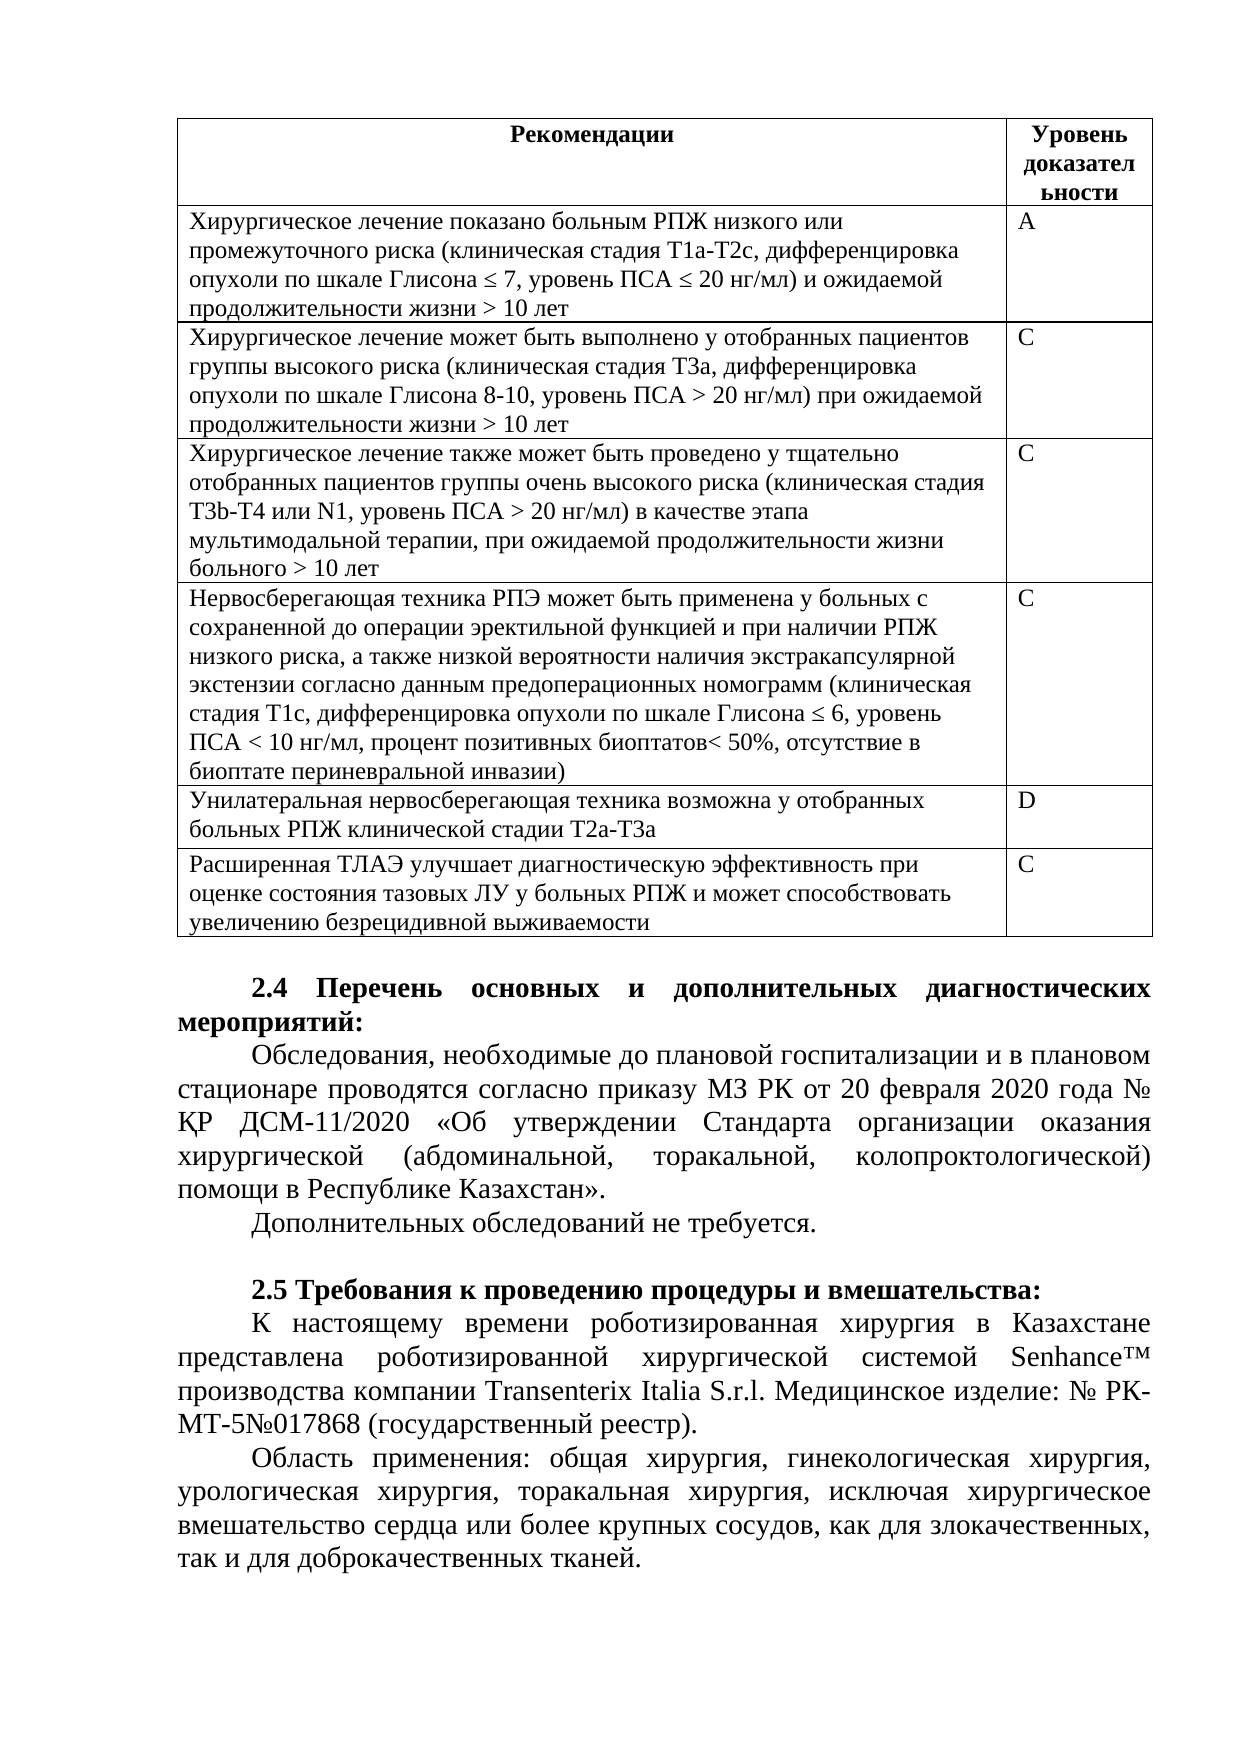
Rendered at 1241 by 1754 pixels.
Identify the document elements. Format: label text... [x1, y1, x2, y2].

table_cell А [1007, 206, 1152, 321]
text 2.5 Требования к проведению процедуры и вмешательства: [177, 1272, 1152, 1306]
text Обследования, необходимые до плановой госпитализации и в плановом стационаре проводятся согласно приказу МЗ РК от 20 февраля 2020 года № ҚР ДСМ-11/2020 «Об утверждении Стандарта организации оказания хирургической (абдоминальной, торакальной, колопроктологической) помощи в Республике Казахстан». [177, 1037, 1152, 1205]
table_cell С [1007, 439, 1152, 582]
table_cell С [1007, 583, 1152, 784]
table_cell С [1007, 323, 1152, 437]
table_cell Нервосберегающая техника РПЭ может быть применена у больных с сохраненной до операции эректильной функцией и при наличии РПЖ низкого риска, а также низкой вероятности наличия экстракапсулярной экстензии согласно данным предоперационных номограмм (клиническая стадия Т1с, дифференцировка опухоли по шкале Глисона ≤ 6, уровень ПСА < 10 нг/мл, процент позитивных биоптатов< 50%, отсутствие в биоптате периневральной инвазии) [178, 583, 1006, 784]
table_cell Хирургическое лечение также может быть проведено у тщательно отобранных пациентов группы очень высокого риска (клиническая стадия Т3b-T4 или N1, уровень ПСА > 20 нг/мл) в качестве этапа мультимодальной терапии, при ожидаемой продолжительности жизни больного > 10 лет [178, 439, 1006, 582]
table_cell Хирургическое лечение показано больным РПЖ низкого или промежуточного риска (клиническая стадия T1a-T2c, дифференцировка опухоли по шкале Глисона ≤ 7, уровень ПСА ≤ 20 нг/мл) и ожидаемой продолжительности жизни > 10 лет [178, 206, 1006, 321]
text 2.4 Перечень основных и дополнительных диагностических мероприятий: [177, 970, 1152, 1037]
table_cell Унилатеральная нервосберегающая техника возможна у отобранных больных РПЖ клинической стадии Т2а-Т3а [178, 786, 1006, 848]
text Дополнительных обследований не требуется. [177, 1205, 1152, 1238]
table_cell D [1007, 786, 1152, 848]
table_header Рекомендации [178, 119, 1006, 205]
table_cell Расширенная ТЛАЭ улучшает диагностическую эффективность при оценке состояния тазовых ЛУ у больных РПЖ и может способствовать увеличению безрецидивной выживаемости [178, 849, 1006, 936]
table_header Уровень доказательности [1007, 119, 1152, 205]
text Область применения: общая хирургия, гинекологическая хирургия, урологическая хирургия, торакальная хирургия, исключая хирургическое вмешательство сердца или более крупных сосудов, как для злокачественных, так и для доброкачественных тканей. [177, 1440, 1152, 1574]
table_cell Хирургическое лечение может быть выполнено у отобранных пациентов группы высокого риска (клиническая стадия Т3а, дифференцировка опухоли по шкале Глисона 8-10, уровень ПСА > 20 нг/мл) при ожидаемой продолжительности жизни > 10 лет [178, 323, 1006, 437]
table_cell C [1007, 849, 1152, 936]
text К настоящему времени роботизированная хирургия в Казахстане представлена роботизированной хирургической системой Senhance™ производства компании Transenterix Italia S.r.l. Медицинское изделие: № РК-МТ-5№017868 (государственный реестр). [177, 1306, 1152, 1440]
